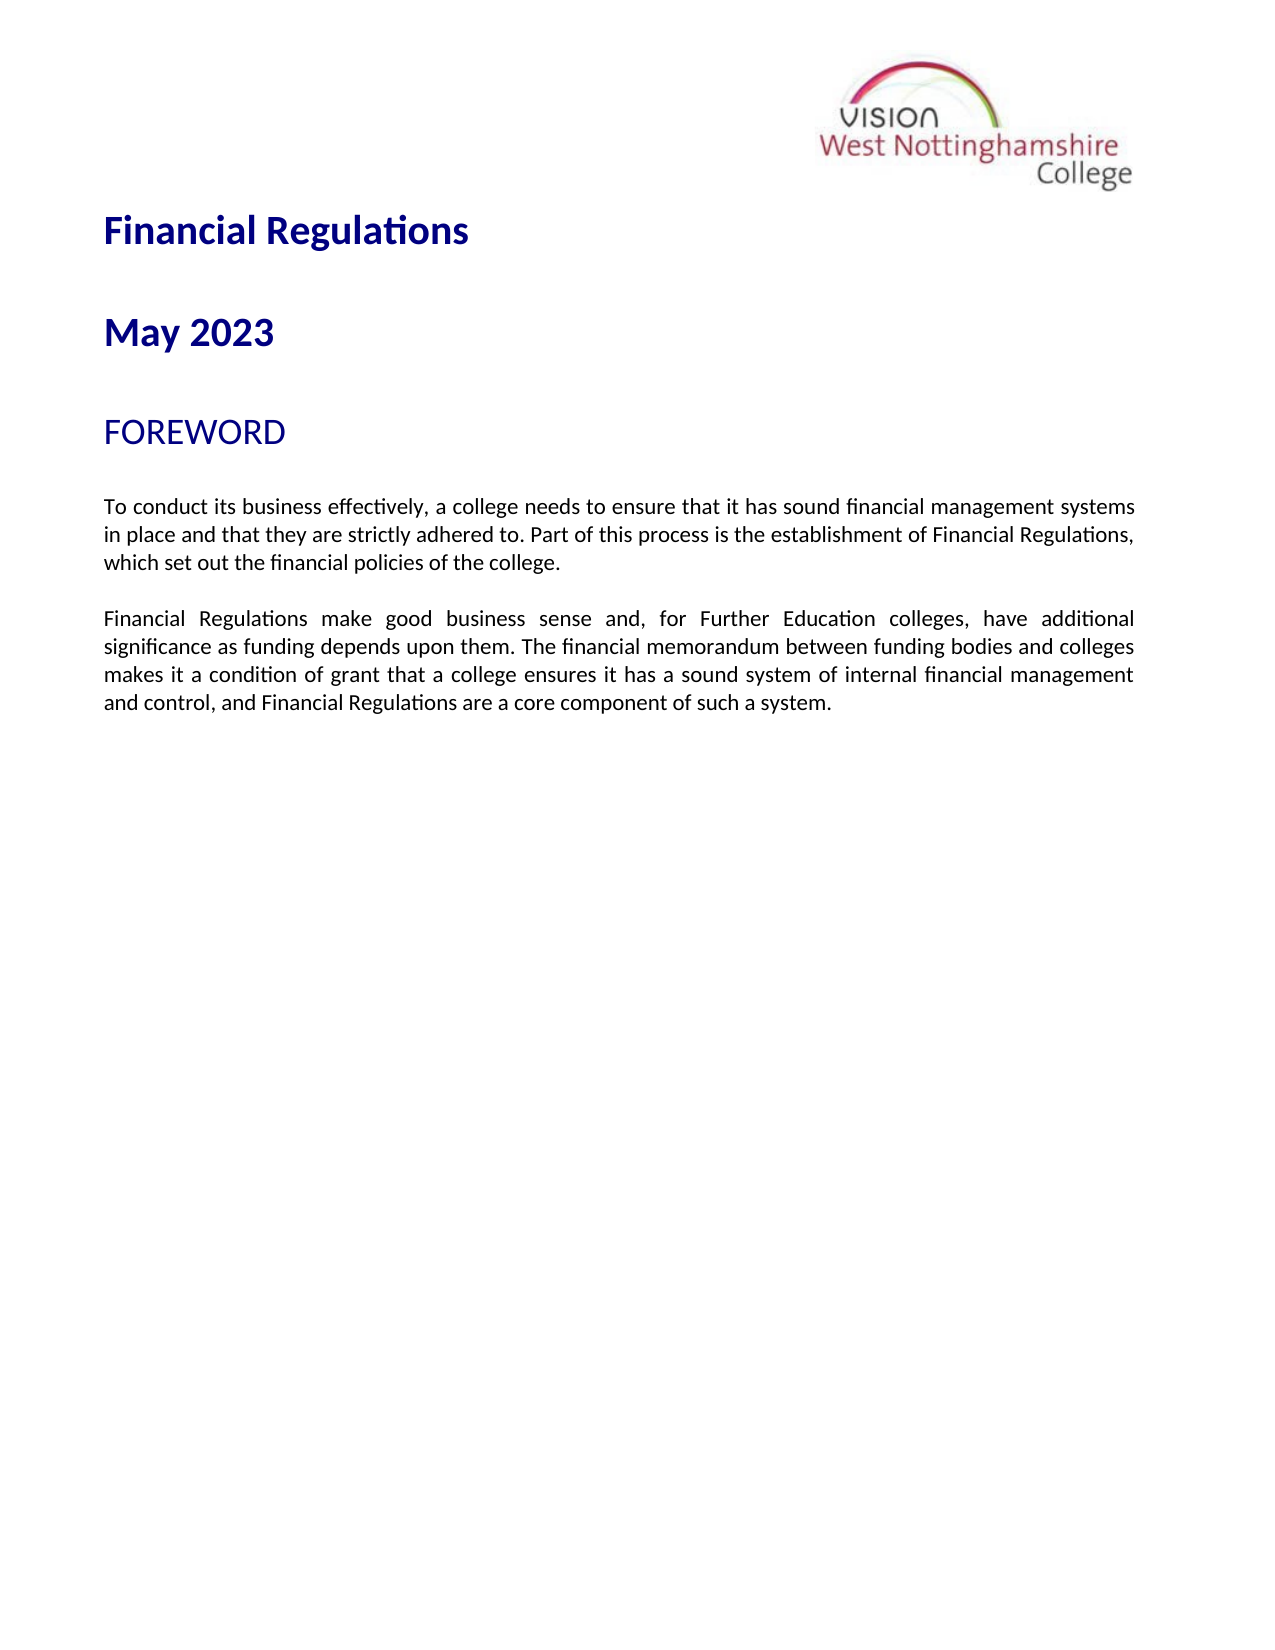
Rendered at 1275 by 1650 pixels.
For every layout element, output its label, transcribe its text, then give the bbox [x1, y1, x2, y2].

text Financial Regulations make good business sense and, for Further Education colleges, have additional significance as funding depends upon them. The financial memorandum between funding bodies and colleges makes it a condition of grant that a college ensures it has a sound system of internal financial management and control, and Financial Regulations are a core component of such a system. [103, 604, 1137, 716]
picture [813, 50, 1133, 191]
text To conduct its business effectively, a college needs to ensure that it has sound financial management systems in place and that they are strictly adhered to. Part of this process is the establishment of Financial Regulations, which set out the financial policies of the college. [103, 492, 1137, 576]
subtitle FOREWORD [103, 408, 1137, 453]
text May 2023 [103, 306, 1137, 357]
text Financial Regulations [103, 204, 1137, 255]
